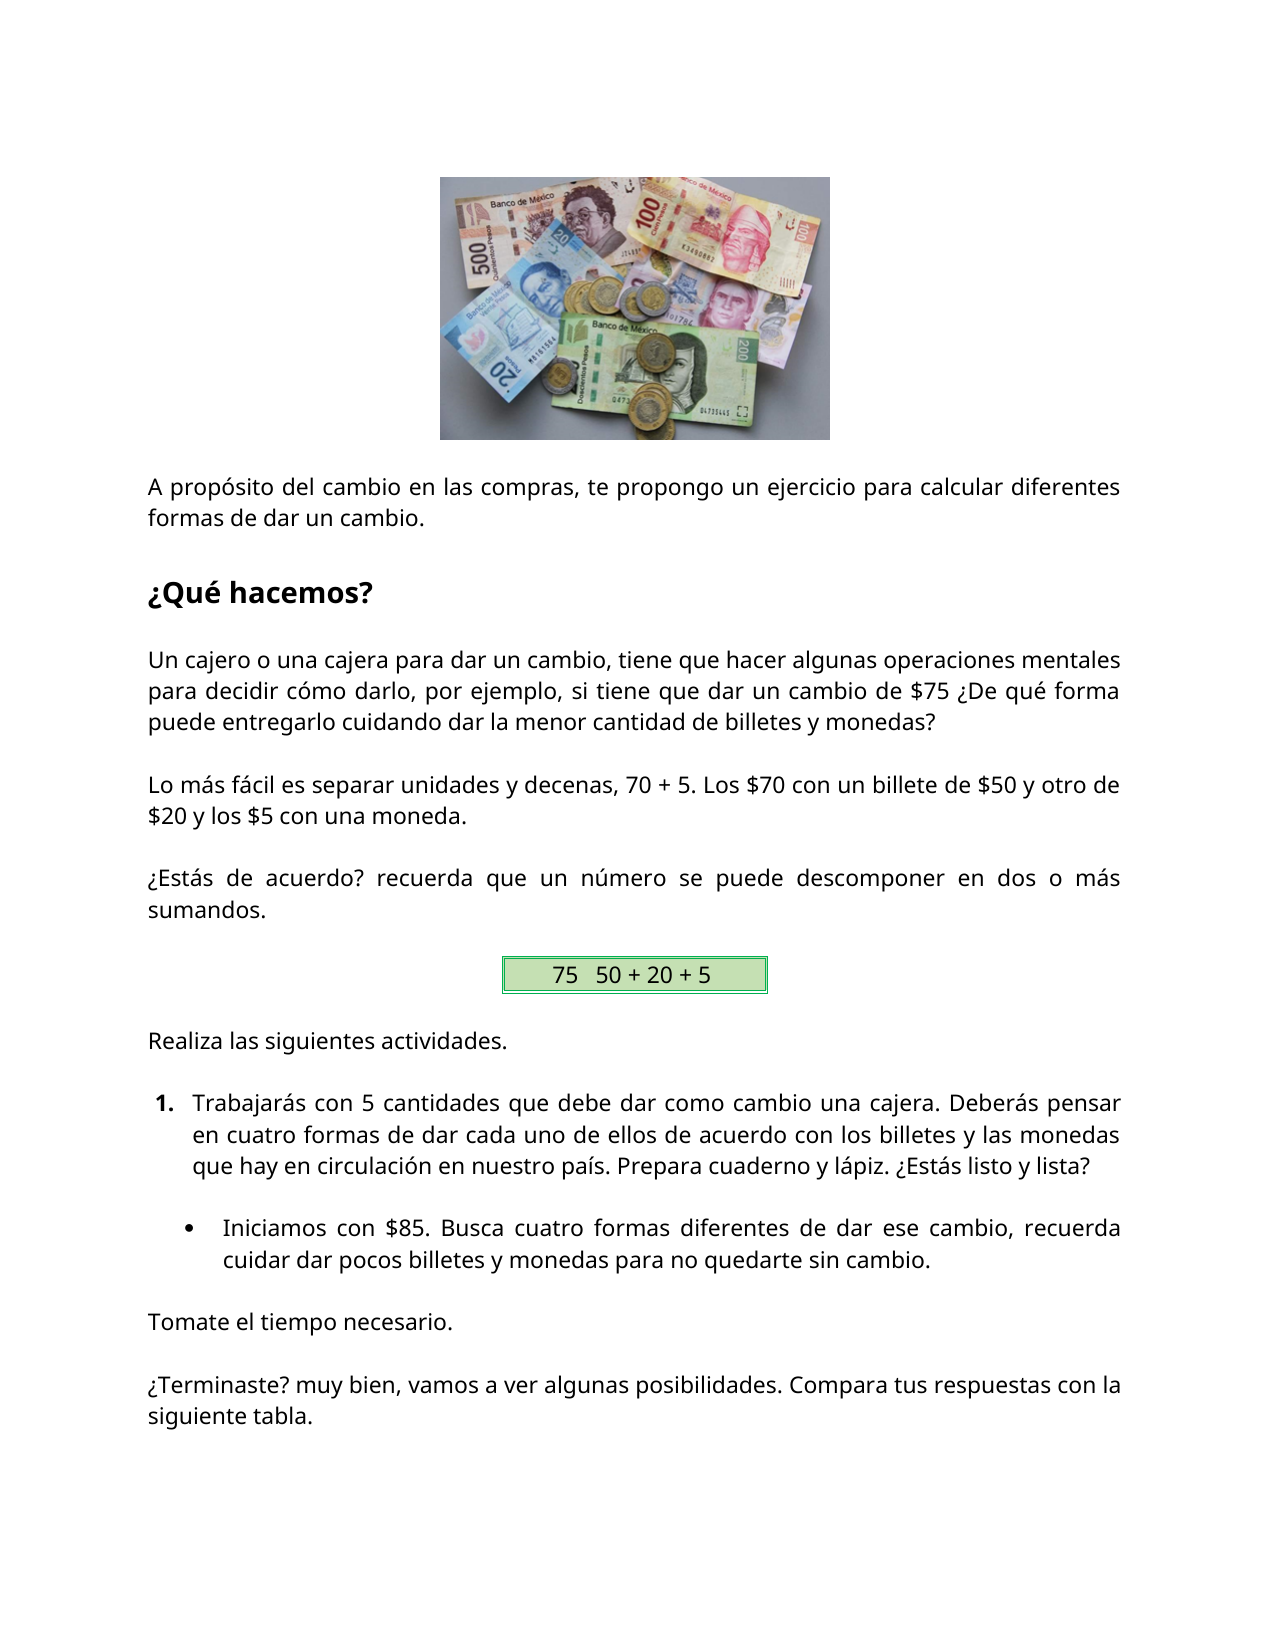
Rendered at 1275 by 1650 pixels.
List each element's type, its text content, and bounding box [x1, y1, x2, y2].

text Un cajero o una cajera para dar un cambio, tiene que hacer algunas operaciones mentales para decidir cómo darlo, por ejemplo, si tiene que dar un cambio de $75 ¿De qué forma puede entregarlo cuidando dar la menor cantidad de billetes y monedas? [148, 643, 1122, 737]
text Lo más fácil es separar unidades y decenas, 70 + 5. Los $70 con un billete de $50 y otro de $20 y los $5 con una moneda. [148, 768, 1122, 831]
text A propósito del cambio en las compras, te propongo un ejercicio para calcular diferentes formas de dar un cambio. [148, 470, 1122, 533]
text ¿Estás de acuerdo? recuerda que un número se puede descomponer en dos o más sumandos. [148, 862, 1122, 925]
text Realiza las siguientes actividades. [148, 1025, 1122, 1056]
list Iniciamos con $85. Busca cuatro formas diferentes de dar ese cambio, recuerda cuidar dar pocos billetes y monedas para no quedarte sin cambio. [185, 1212, 1122, 1275]
list Trabajarás con 5 cantidades que debe dar como cambio una cajera. Deberás pensar en cuatro formas de dar cada uno de ellos de acuerdo con los billetes y las monedas que hay en circulación en nuestro país. Prepara cuaderno y lápiz. ¿Estás listo y lista? [154, 1087, 1122, 1181]
text ¿Terminaste? muy bien, vamos a ver algunas posibilidades. Compara tus respuestas con la siguiente tabla. [148, 1368, 1122, 1431]
text ¿Qué hacemos? [148, 573, 1122, 612]
text Tomate el tiempo necesario. [148, 1306, 1122, 1337]
picture [440, 177, 830, 440]
table_header 50 + 20 + 5 [505, 959, 765, 990]
